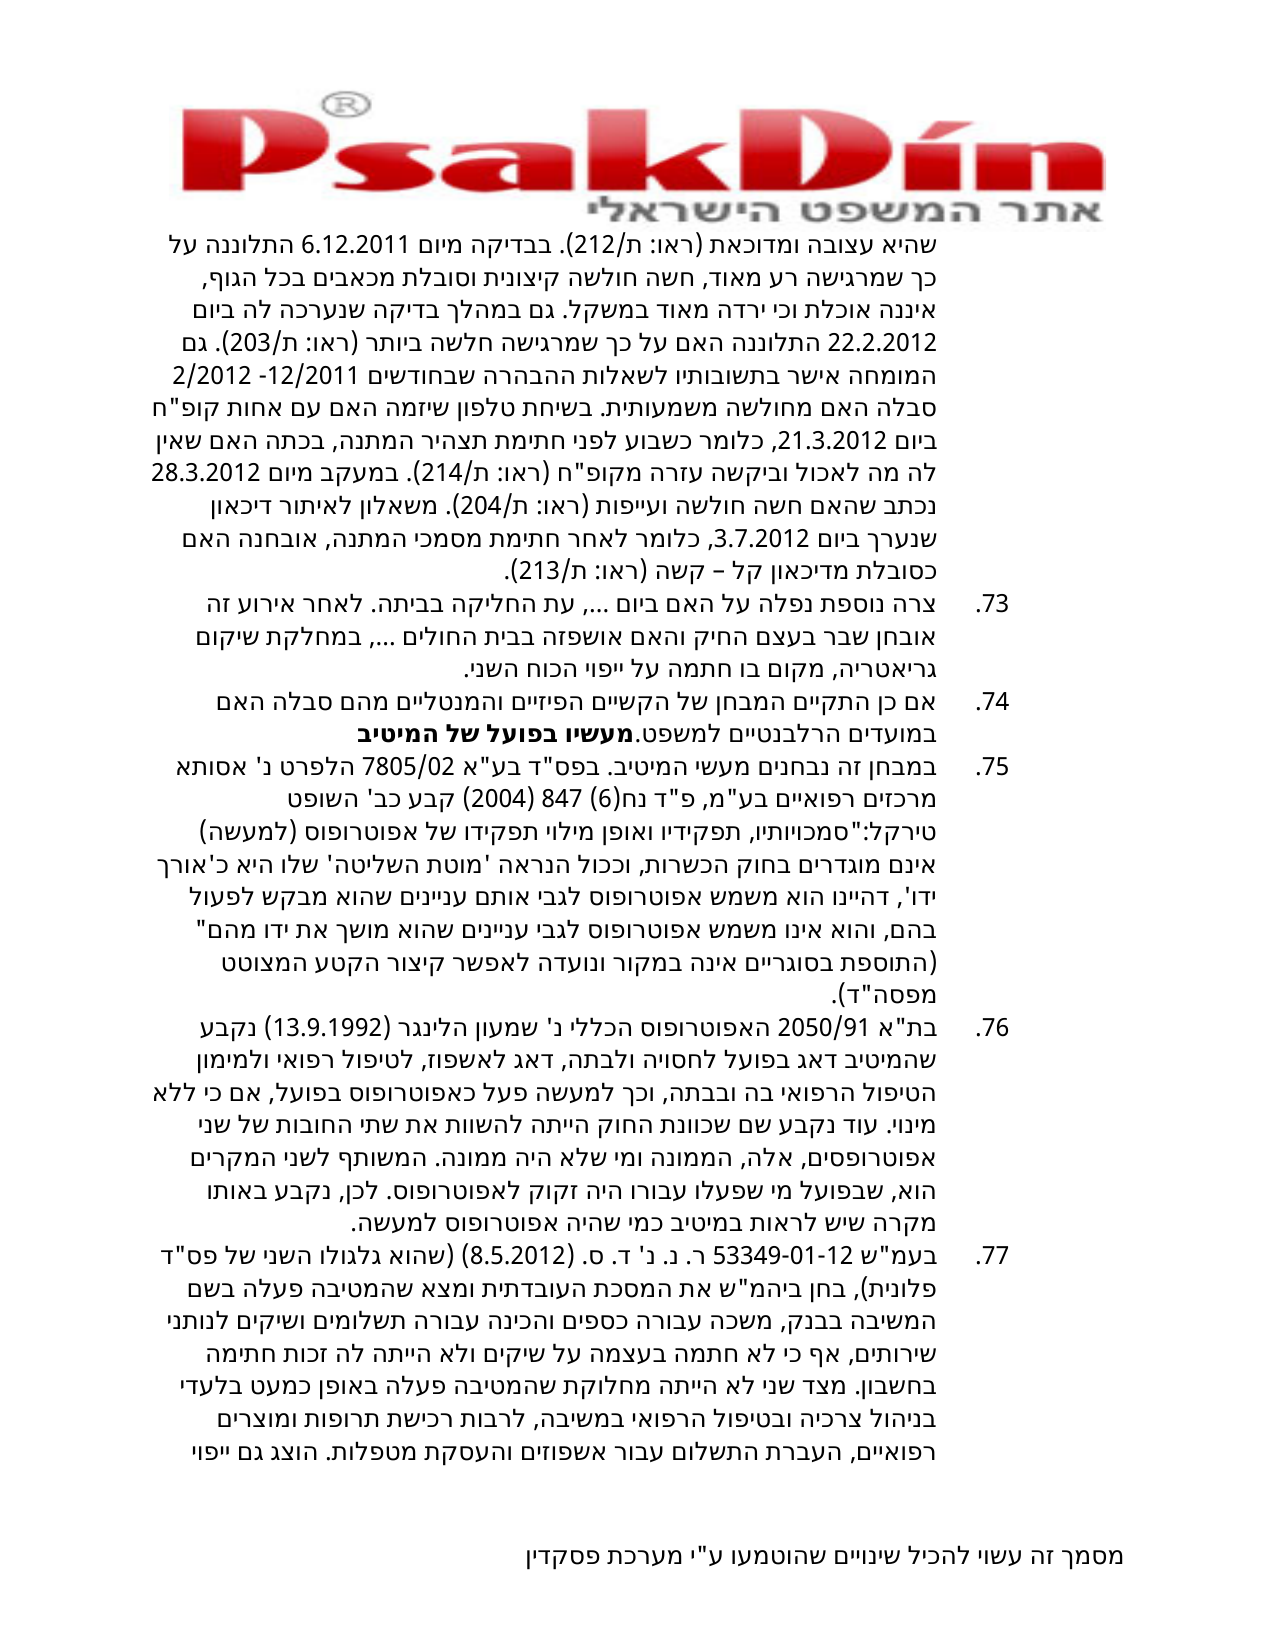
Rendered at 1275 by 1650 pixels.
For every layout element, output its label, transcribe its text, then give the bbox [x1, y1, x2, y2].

list במבחן זה נבחנים מעשי המיטיב. בפס"ד בע"א 7805/02 הלפרט נ' אסותא מרכזים רפואיים בע"מ, פ"ד נח(6) 847 (2004) קבע כב' השופט טירקל:"סמכויותיו, תפקידיו ואופן מילוי תפקידו של אפוטרופוס (למעשה) אינם מוגדרים בחוק הכשרות, וככול הנראה 'מוטת השליטה' שלו היא כ'אורך ידו', דהיינו הוא משמש אפוטרופוס לגבי אותם עניינים שהוא מבקש לפעול בהם, והוא אינו משמש אפוטרופוס לגבי עניינים שהוא מושך את ידו מהם" (התוספת בסוגריים אינה במקור ונועדה לאפשר קיצור הקטע המצוטט מפסה"ד). [150, 753, 975, 1014]
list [150, 1242, 975, 1470]
list אם כן התקיים המבחן של הקשיים הפיזיים והמנטליים מהם סבלה האם במועדים הרלבנטיים למשפט.מעשיו בפועל של המיטיב [150, 688, 975, 753]
list בת"א 2050/91 האפוטרופוס הכללי נ' שמעון הלינגר (13.9.1992) נקבע שהמיטיב דאג בפועל לחסויה ולבתה, דאג לאשפוז, לטיפול רפואי ולמימון הטיפול הרפואי בה ובבתה, וכך למעשה פעל כאפוטרופוס בפועל, אם כי ללא מינוי. עוד נקבע שם שכוונת החוק הייתה להשוות את שתי החובות של שני אפוטרופסים, אלה, הממונה ומי שלא היה ממונה. המשותף לשני המקרים הוא, שבפועל מי שפעלו עבורו היה זקוק לאפוטרופוס. לכן, נקבע באותו מקרה שיש לראות במיטיב כמי שהיה אפוטרופוס למעשה. [150, 1014, 975, 1242]
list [150, 231, 975, 590]
list צרה נוספת נפלה על האם ביום ..., עת החליקה בביתה. לאחר אירוע זה אובחן שבר בעצם החיק והאם אושפזה בבית החולים ..., במחלקת שיקום גריאטריה, מקום בו חתמה על ייפוי הכוח השני. [150, 590, 975, 688]
